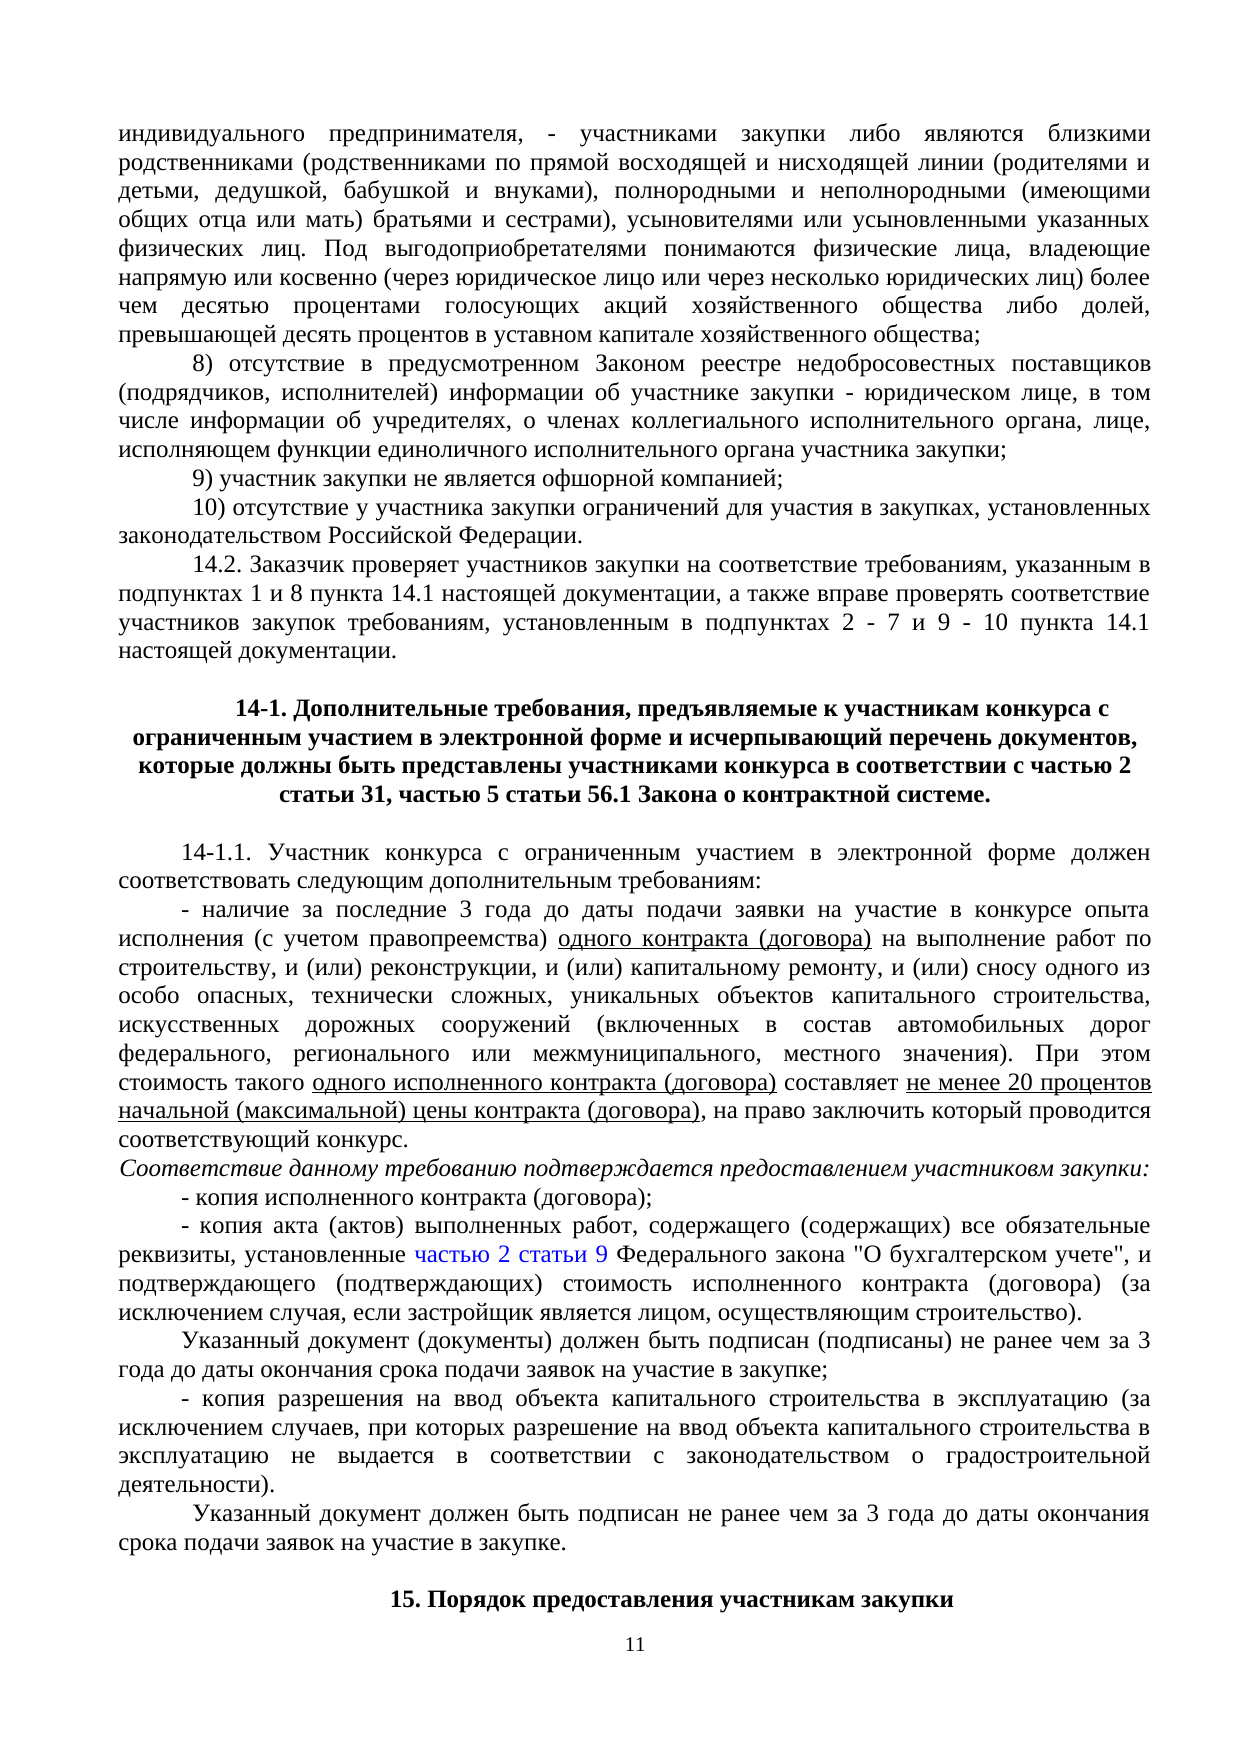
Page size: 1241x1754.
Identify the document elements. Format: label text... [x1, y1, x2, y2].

text 10) отсутствие у участника закупки ограничений для участия в закупках, установленных законодательством Российской Федерации. [118, 492, 1152, 549]
text - наличие за последние 3 года до даты подачи заявки на участие в конкурсе опыта исполнения (с учетом правопреемства) одного контракта (договора) на выполнение работ по строительству, и (или) реконструкции, и (или) капитальному ремонту, и (или) сносу одного из особо опасных, технически сложных, уникальных объектов капитального строительства, искусственных дорожных сооружений (включенных в состав автомобильных дорог федерального, регионального или межмуниципального, местного значения). При этом стоимость такого одного исполненного контракта (договора) составляет не менее 20 процентов начальной (максимальной) цены контракта (договора), на право заключить который проводится соответствующий конкурс. [118, 894, 1152, 1153]
text 9) участник закупки не является офшорной компанией; [118, 463, 1152, 492]
text Указанный документ должен быть подписан не ранее чем за 3 года до даты окончания срока подачи заявок на участие в закупке. [118, 1498, 1152, 1556]
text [118, 118, 1152, 348]
text - копия разрешения на ввод объекта капитального строительства в эксплуатацию (за исключением случаев, при которых разрешение на ввод объекта капитального строительства в эксплуатацию не выдается в соответствии с законодательством о градостроительной деятельности). [118, 1383, 1152, 1498]
text 8) отсутствие в предусмотренном Законом реестре недобросовестных поставщиков (подрядчиков, исполнителей) информации об участнике закупки - юридическом лице, в том числе информации об учредителях, о членах коллегиального исполнительного органа, лице, исполняющем функции единоличного исполнительного органа участника закупки; [118, 348, 1152, 463]
text - копия исполненного контракта (договора); [118, 1182, 1152, 1211]
text 14.2. Заказчик проверяет участников закупки на соответствие требованиям, указанным в подпунктах 1 и 8 пункта 14.1 настоящей документации, а также вправе проверять соответствие участников закупок требованиям, установленным в подпунктах 2 - 7 и 9 - 10 пункта 14.1 настоящей документации. [118, 549, 1152, 664]
text Указанный документ (документы) должен быть подписан (подписаны) не ранее чем за 3 года до даты окончания срока подачи заявок на участие в закупке; [118, 1326, 1152, 1383]
text 14-1. Дополнительные требования, предъявляемые к участникам конкурса с ограниченным участием в электронной форме и исчерпывающий перечень документов, которые должны быть представлены участниками конкурса в соответствии с частью 2 статьи 31, частью 5 статьи 56.1 Закона о контрактной системе. [118, 693, 1152, 808]
text Соответствие данному требованию подтверждается предоставлением участниковм закупки: [118, 1153, 1152, 1182]
text 15. Порядок предоставления участникам закупки [118, 1584, 1152, 1613]
text - копия акта (актов) выполненных работ, содержащего (содержащих) все обязательные реквизиты, установленные частью 2 статьи 9 Федерального закона "О бухгалтерском учете", и подтверждающего (подтверждающих) стоимость исполненного контракта (договора) (за исключением случая, если застройщик является лицом, осуществляющим строительство). [118, 1211, 1152, 1326]
text 14-1.1. Участник конкурса с ограниченным участием в электронной форме должен соответствовать следующим дополнительным требованиям: [118, 837, 1152, 894]
